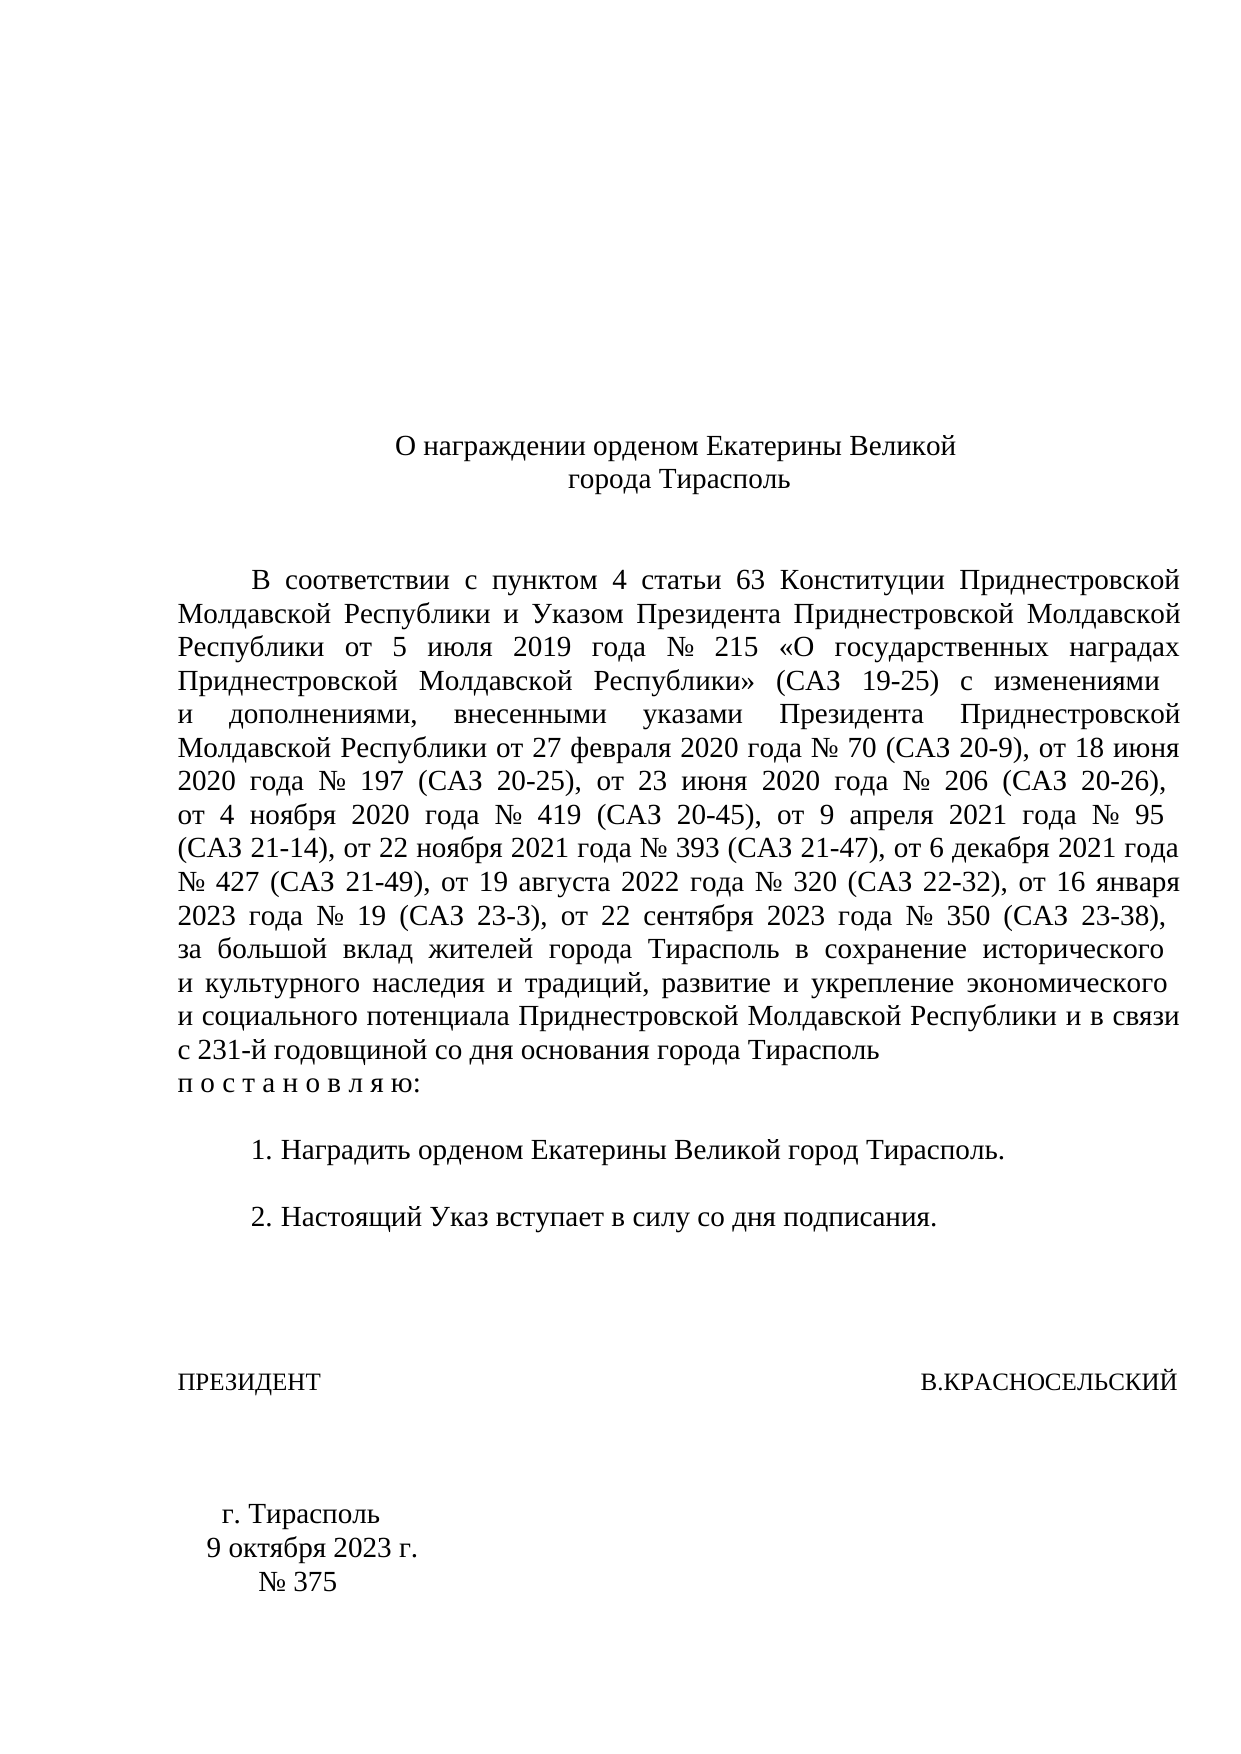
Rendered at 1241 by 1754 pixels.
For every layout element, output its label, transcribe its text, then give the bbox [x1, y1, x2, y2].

text № 375 [177, 1564, 1181, 1597]
list Наградить орденом Екатерины Великой город Тирасполь. [177, 1132, 1181, 1166]
text ПРЕЗИДЕНТ В.КРАСНОСЕЛЬСКИЙ [177, 1367, 1181, 1396]
text 9 октября 2023 г. [177, 1530, 1181, 1564]
text п о с т а н о в л я ю: [177, 1065, 1181, 1099]
text г. Тирасполь [177, 1497, 1181, 1530]
list Настоящий Указ вступает в силу со дня подписания. [177, 1199, 1181, 1233]
text О награждении орденом Екатерины Великой города Тирасполь [177, 428, 1181, 495]
text В соответствии с пунктом 4 статьи 63 Конституции Приднестровской Молдавской Республики и Указом Президента Приднестровской Молдавской Республики от 5 июля 2019 года № 215 «О государственных наградах Приднестровской Молдавской Республики» (САЗ 19-25) с изменениями и дополнениями, внесенными указами Президента Приднестровской Молдавской Республики от 27 февраля 2020 года № 70 (САЗ 20-9), от 18 июня 2020 года № 197 (САЗ 20-25), от 23 июня 2020 года № 206 (САЗ 20-26), от 4 ноября 2020 года № 419 (САЗ 20-45), от 9 апреля 2021 года № 95 (САЗ 21-14), от 22 ноября 2021 года № 393 (САЗ 21-47), от 6 декабря 2021 года № 427 (САЗ 21-49), от 19 августа 2022 года № 320 (САЗ 22-32), от 16 января 2023 года № 19 (САЗ 23-3), от 22 сентября 2023 года № 350 (САЗ 23-38), за большой вклад жителей города Тирасполь в сохранение исторического и культурного наследия и традиций, развитие и укрепление экономического и социального потенциала Приднестровской Молдавской Республики и в связи с 231-й годовщиной со дня основания города Тирасполь [177, 562, 1181, 1065]
